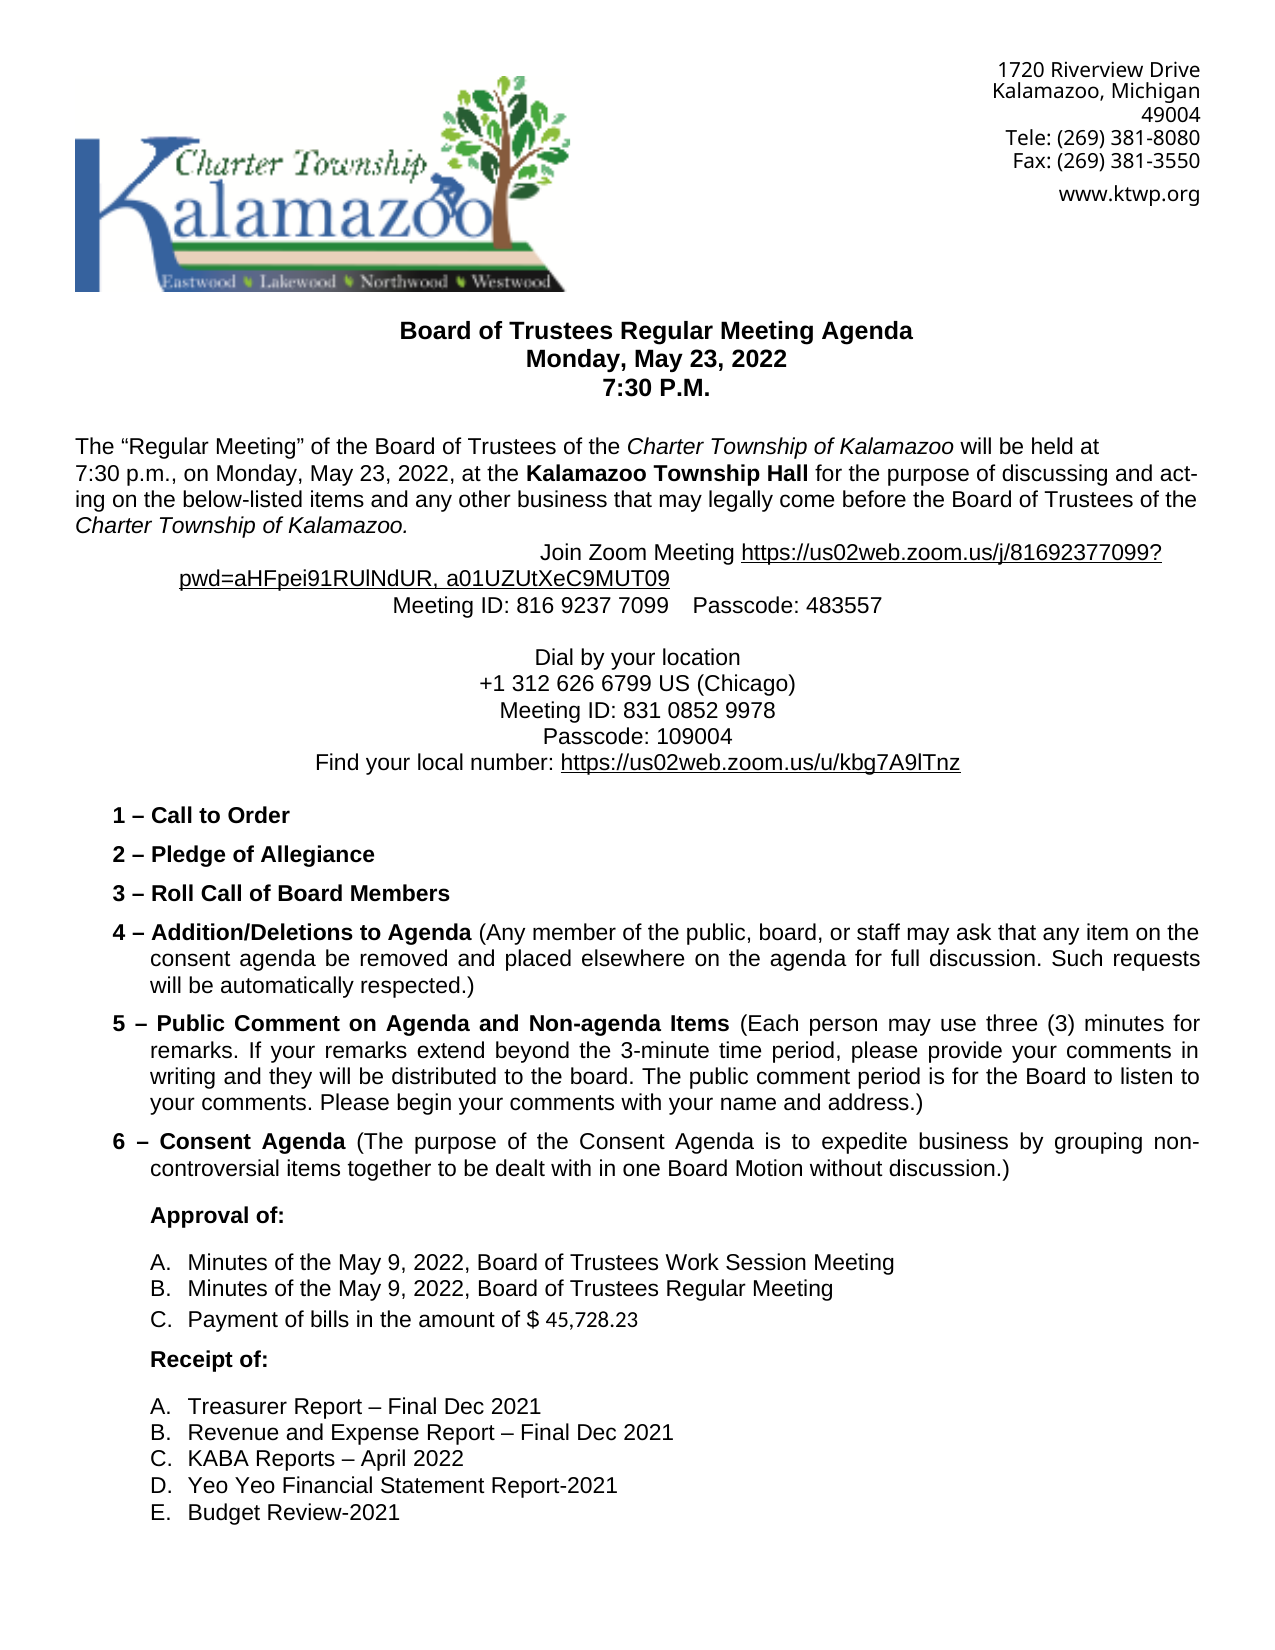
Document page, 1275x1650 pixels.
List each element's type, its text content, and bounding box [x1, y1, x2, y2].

picture [75, 76, 571, 292]
text Passcode: 109004 [77, 723, 1198, 750]
list Minutes of the May 9, 2022, Board of Trustees Regular Meeting [150, 1275, 1212, 1302]
list Budget Review-2021 [150, 1498, 1212, 1525]
list KABA Reports – April 2022 [150, 1446, 1212, 1472]
text Kalamazoo, Michigan 49004 [946, 81, 1200, 127]
list – Call to Order [112, 802, 1212, 829]
list Treasurer Report – Final Dec 2021 [150, 1393, 1212, 1419]
text 1720 Riverview Drive [946, 67, 1200, 81]
text Dial by your location [77, 644, 1198, 671]
text www.ktwp.org [946, 173, 1201, 208]
text 7:30 p.m., on Monday, May 23, 2022, at the Kalamazoo Township Hall for the purpose of discussing and act- ing on the below-listed items and any other business that may legally come before the Board of Trustees of the Charter Township of Kalamazoo. [75, 460, 1198, 539]
text Meeting ID: 831 0852 9978 [77, 697, 1198, 723]
list Yeo Yeo Financial Statement Report-2021 [150, 1472, 1212, 1498]
list – Public Comment on Agenda and Non-agenda Items (Each person may use three (3) minutes for remarks. If your remarks extend beyond the 3-minute time period, please provide your comments in writing and they will be distributed to the board. The public comment period is for the Board to listen to your comments. Please begin your comments with your name and address.) [112, 1010, 1201, 1116]
text Board of Trustees Regular Meeting Agenda Monday, May 23, 2022 [399, 316, 913, 373]
text 7:30 P.M. [399, 373, 913, 402]
list Minutes of the May 9, 2022, Board of Trustees Work Session Meeting [150, 1249, 1212, 1275]
text +1 312 626 6799 US (Chicago) [77, 671, 1198, 697]
text Meeting ID: 816 9237 7099 Passcode: 483557 [392, 592, 1212, 618]
list – Addition/Deletions to Agenda (Any member of the public, board, or staff may ask that any item on the consent agenda be removed and placed elsewhere on the agenda for full discussion. Such requests will be automatically respected.) [112, 919, 1201, 998]
text Tele: (269) 381-8080 [946, 127, 1200, 150]
text The “Regular Meeting” of the Board of Trustees of the Charter Township of Kalamazoo will be held at [75, 433, 1212, 460]
list – Pledge of Allegiance [112, 841, 1212, 867]
list – Consent Agenda (The purpose of the Consent Agenda is to expedite business by grouping non- controversial items together to be dealt with in one Board Motion without discussion.) [112, 1128, 1200, 1181]
list Revenue and Expense Report – Final Dec 2021 [150, 1419, 1212, 1446]
text Approval of: [150, 1202, 1212, 1228]
text Fax: (269) 381-3550 [946, 150, 1200, 173]
text Find your local number: https://us02web.zoom.us/u/kbg7A9lTnz [77, 750, 1198, 776]
text Receipt of: [150, 1346, 1212, 1373]
list – Roll Call of Board Members [112, 880, 1212, 906]
text Join Zoom Meeting https://us02web.zoom.us/j/81692377099?pwd=aHFpei91RUlNdUR, a01UZUtXeC9MUT09 [179, 539, 1212, 592]
list Payment of bills in the amount of $ 45,728.23 [150, 1305, 1212, 1333]
